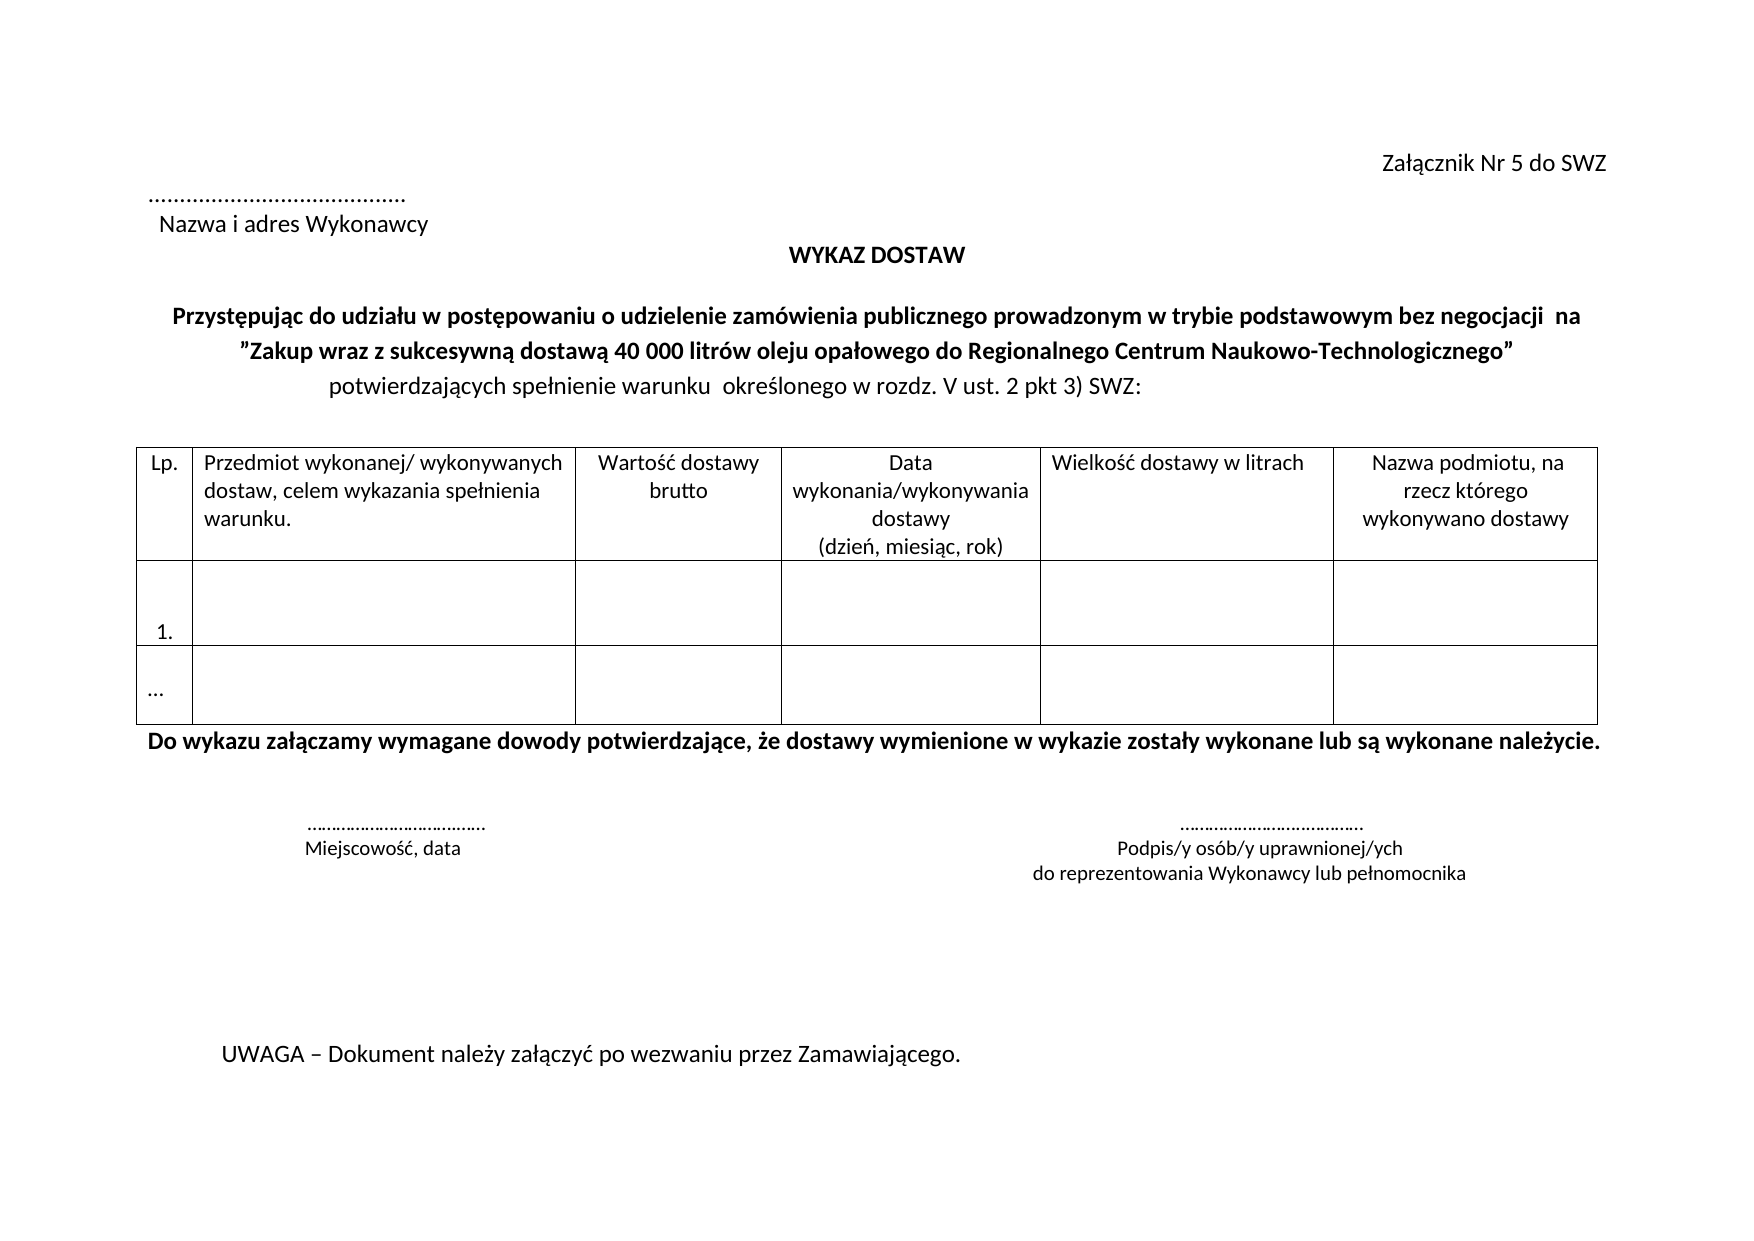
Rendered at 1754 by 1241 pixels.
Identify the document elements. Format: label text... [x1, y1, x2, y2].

table_header Wielkość dostawy w litrach [1041, 448, 1333, 560]
table_cell [1041, 646, 1333, 724]
table_header Wartość dostawy brutto [576, 448, 781, 560]
text Załącznik Nr 5 do SWZ [148, 148, 1606, 178]
text ………………………….…… ……………………..………… [148, 810, 1606, 835]
text WYKAZ DOSTAW [148, 239, 1606, 270]
table_cell … [137, 646, 192, 724]
text Przystępując do udziału w postępowaniu o udzielenie zamówienia publicznego prowadzonym w trybie podstawowym bez negocjacji na ”Zakup wraz z sukcesywną dostawą 40 000 litrów oleju opałowego do Regionalnego Centrum Naukowo-Technologicznego” [148, 300, 1606, 366]
table_cell [193, 561, 575, 645]
table_cell [576, 646, 781, 724]
table_cell [576, 561, 781, 645]
text Miejscowość, data Podpis/y osób/y uprawnionej/ych [295, 835, 1606, 861]
text Nazwa i adres Wykonawcy [148, 209, 1606, 239]
text UWAGA – Dokument należy załączyć po wezwaniu przez Zamawiającego. [148, 1038, 1606, 1069]
table_cell [193, 646, 575, 724]
table_header Nazwa podmiotu, na rzecz którego wykonywano dostawy [1334, 448, 1597, 560]
text potwierdzających spełnienie warunku określonego w rozdz. V ust. 2 pkt 3) SWZ: [148, 370, 1606, 401]
text Do wykazu załączamy wymagane dowody potwierdzające, że dostawy wymienione w wykazie zostały wykonane lub są wykonane należycie. [148, 725, 1606, 756]
table_cell [782, 561, 1040, 645]
table_cell [782, 646, 1040, 724]
table_cell 1. [137, 561, 192, 645]
table_cell [1041, 561, 1333, 645]
text do reprezentowania Wykonawcy lub pełnomocnika [959, 861, 1606, 886]
text ......................................... [148, 178, 1606, 209]
table_header Przedmiot wykonanej/ wykonywanych dostaw, celem wykazania spełnienia warunku. [193, 448, 575, 560]
table_header Data wykonania/wykonywania dostawy (dzień, miesiąc, rok) [782, 448, 1040, 560]
table_cell [1334, 561, 1597, 645]
table_header Lp. [137, 448, 192, 560]
table_cell [1334, 646, 1597, 724]
